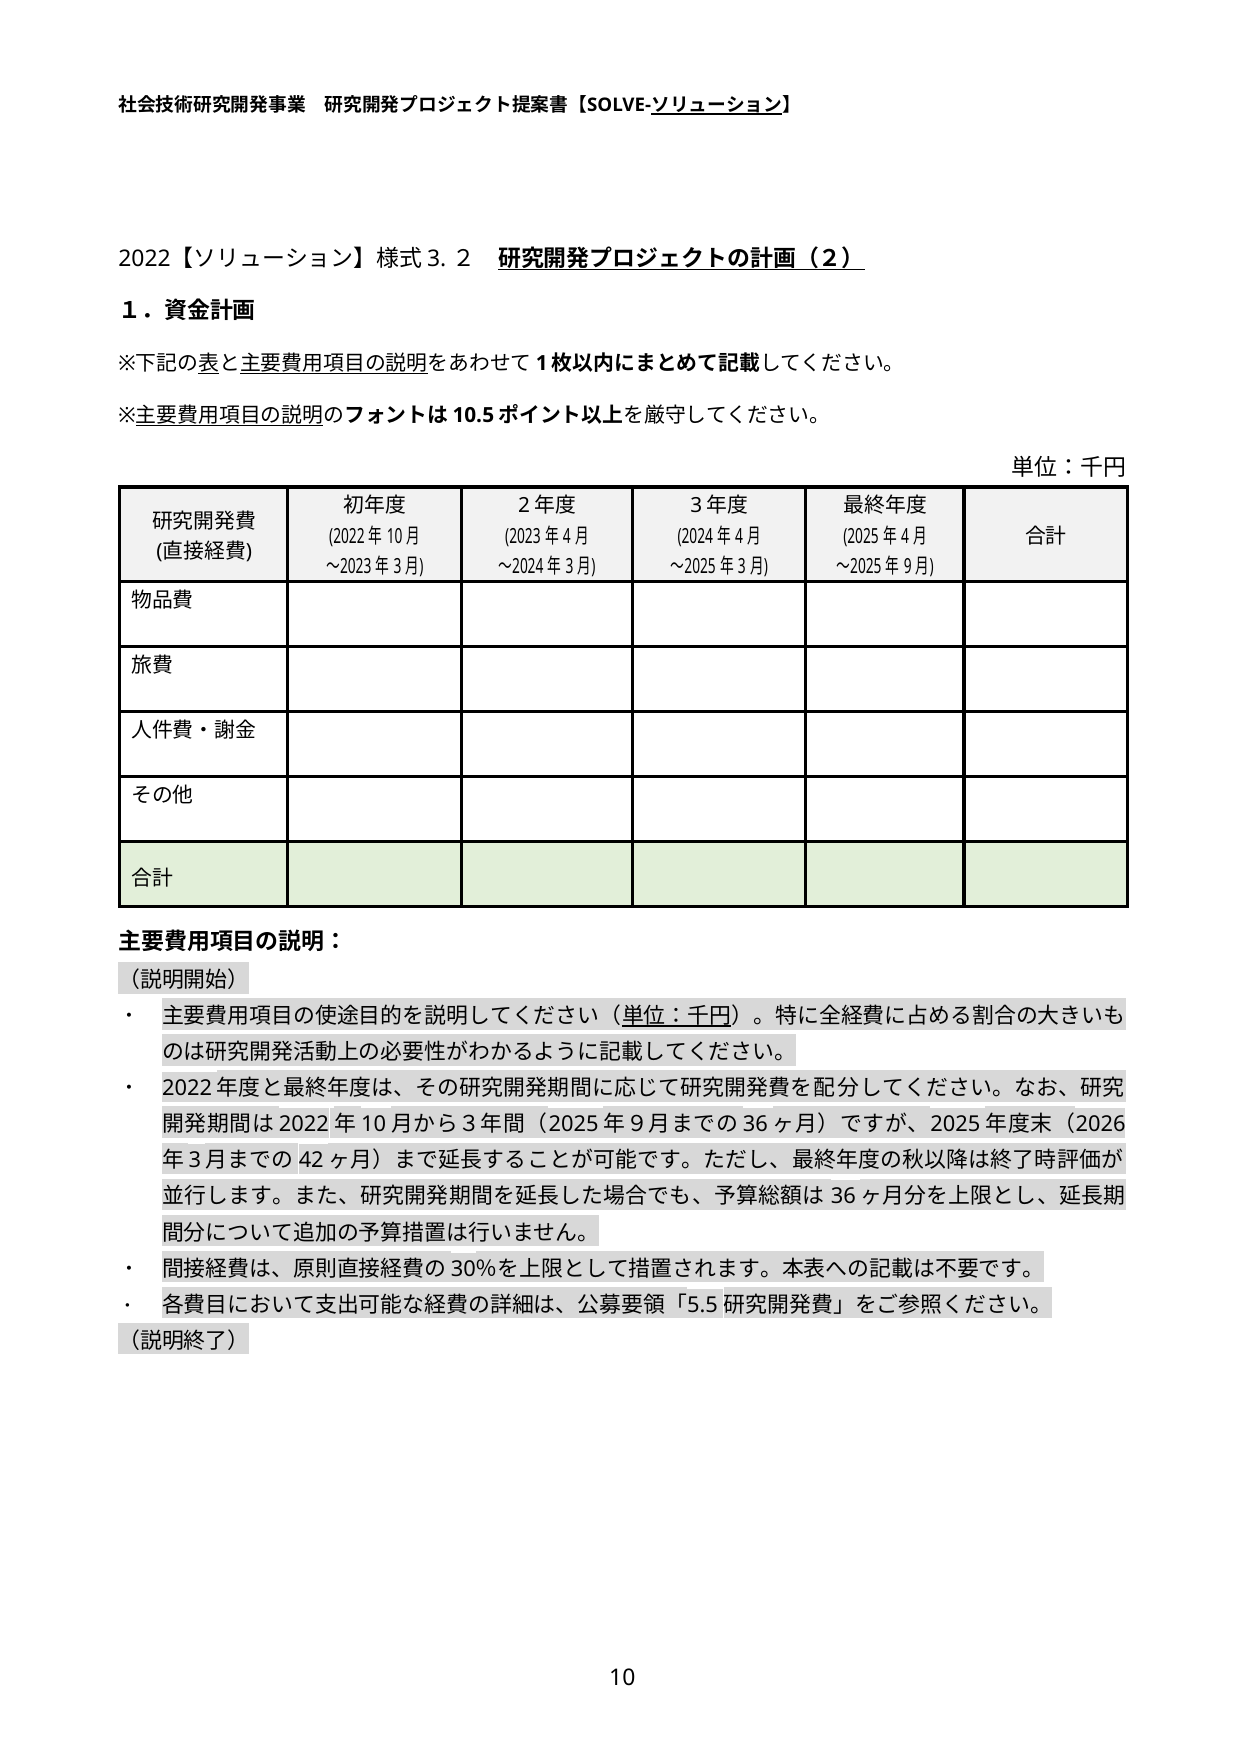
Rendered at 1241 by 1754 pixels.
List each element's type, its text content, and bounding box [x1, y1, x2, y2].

list 間接経費は、原則直接経費の30％を上限として措置されます。本表への記載は不要です。 [118, 1248, 1126, 1284]
text ※主要費用項目の説明のフォントは10.5ポイント以上を厳守してください。 [118, 381, 1126, 433]
text 主要費用項目の説明： [118, 908, 1126, 960]
table_header 合計 [966, 489, 1126, 580]
table_cell [289, 583, 460, 645]
table_header 3年度 (2024年4月 ～2025年3月) [634, 489, 804, 580]
table_cell [807, 648, 962, 710]
list 各費目において支出可能な経費の詳細は、公募要領「5.5 研究開発費」をご参照ください。 [118, 1284, 1126, 1321]
table_cell [634, 583, 804, 645]
list 主要費用項目の使途目的を説明してください（単位：千円）。特に全経費に占める割合の大きいものは研究開発活動上の必要性がわかるように記載してください。 [118, 996, 1126, 1068]
table_cell [807, 713, 962, 775]
table_cell [634, 713, 804, 775]
table_cell [966, 648, 1126, 710]
table_cell 物品費 [121, 583, 286, 645]
table_cell [966, 583, 1126, 645]
table_cell 人件費・謝金 [121, 713, 286, 775]
table_cell [634, 778, 804, 840]
table_cell [463, 583, 631, 645]
subtitle 2022【ソリューション】様式3. ２ 研究開発プロジェクトの計画（２） [118, 225, 1126, 277]
table_header 初年度 (2022年10月 ～2023年3月) [289, 489, 460, 580]
table_cell [289, 648, 460, 710]
table_cell [463, 713, 631, 775]
text 単位：千円 [118, 433, 1126, 485]
table_cell [463, 778, 631, 840]
table_header 研究開発費 (直接経費) [121, 489, 286, 580]
table_cell [807, 583, 962, 645]
table_cell [289, 843, 460, 905]
table_cell 旅費 [121, 648, 286, 710]
table_cell [807, 843, 962, 905]
table_cell [634, 843, 804, 905]
table_cell [966, 843, 1126, 905]
table_cell 合計 [121, 843, 286, 905]
table_cell [966, 778, 1126, 840]
table_cell [463, 648, 631, 710]
table_header 最終年度 (2025年4月 ～2025年9月) [807, 489, 962, 580]
text （説明終了） [118, 1321, 1126, 1357]
list 2022年度と最終年度は、その研究開発期間に応じて研究開発費を配分してください。なお、研究開発期間は2022年10月から３年間（2025年９月までの36ヶ月）ですが、2025年度末（2026年3月までの42ヶ月）まで延長することが可能です。ただし、最終年度の秋以降は終了時評価が並行します。また、研究開発期間を延長した場合でも、予算総額は36ヶ月分を上限とし、延長期間分について追加の予算措置は行いません。 [118, 1068, 1126, 1248]
table_cell [966, 713, 1126, 775]
text １．資金計画 [118, 277, 1126, 329]
table_header 2年度 (2023年4月 ～2024年3月) [463, 489, 631, 580]
table_cell [289, 713, 460, 775]
table_cell [807, 778, 962, 840]
text ※下記の表と主要費用項目の説明をあわせて1枚以内にまとめて記載してください。 [118, 329, 1126, 381]
table_cell [289, 778, 460, 840]
table_cell [634, 648, 804, 710]
table_cell その他 [121, 778, 286, 840]
text （説明開始） [118, 960, 1126, 996]
table_cell [463, 843, 631, 905]
